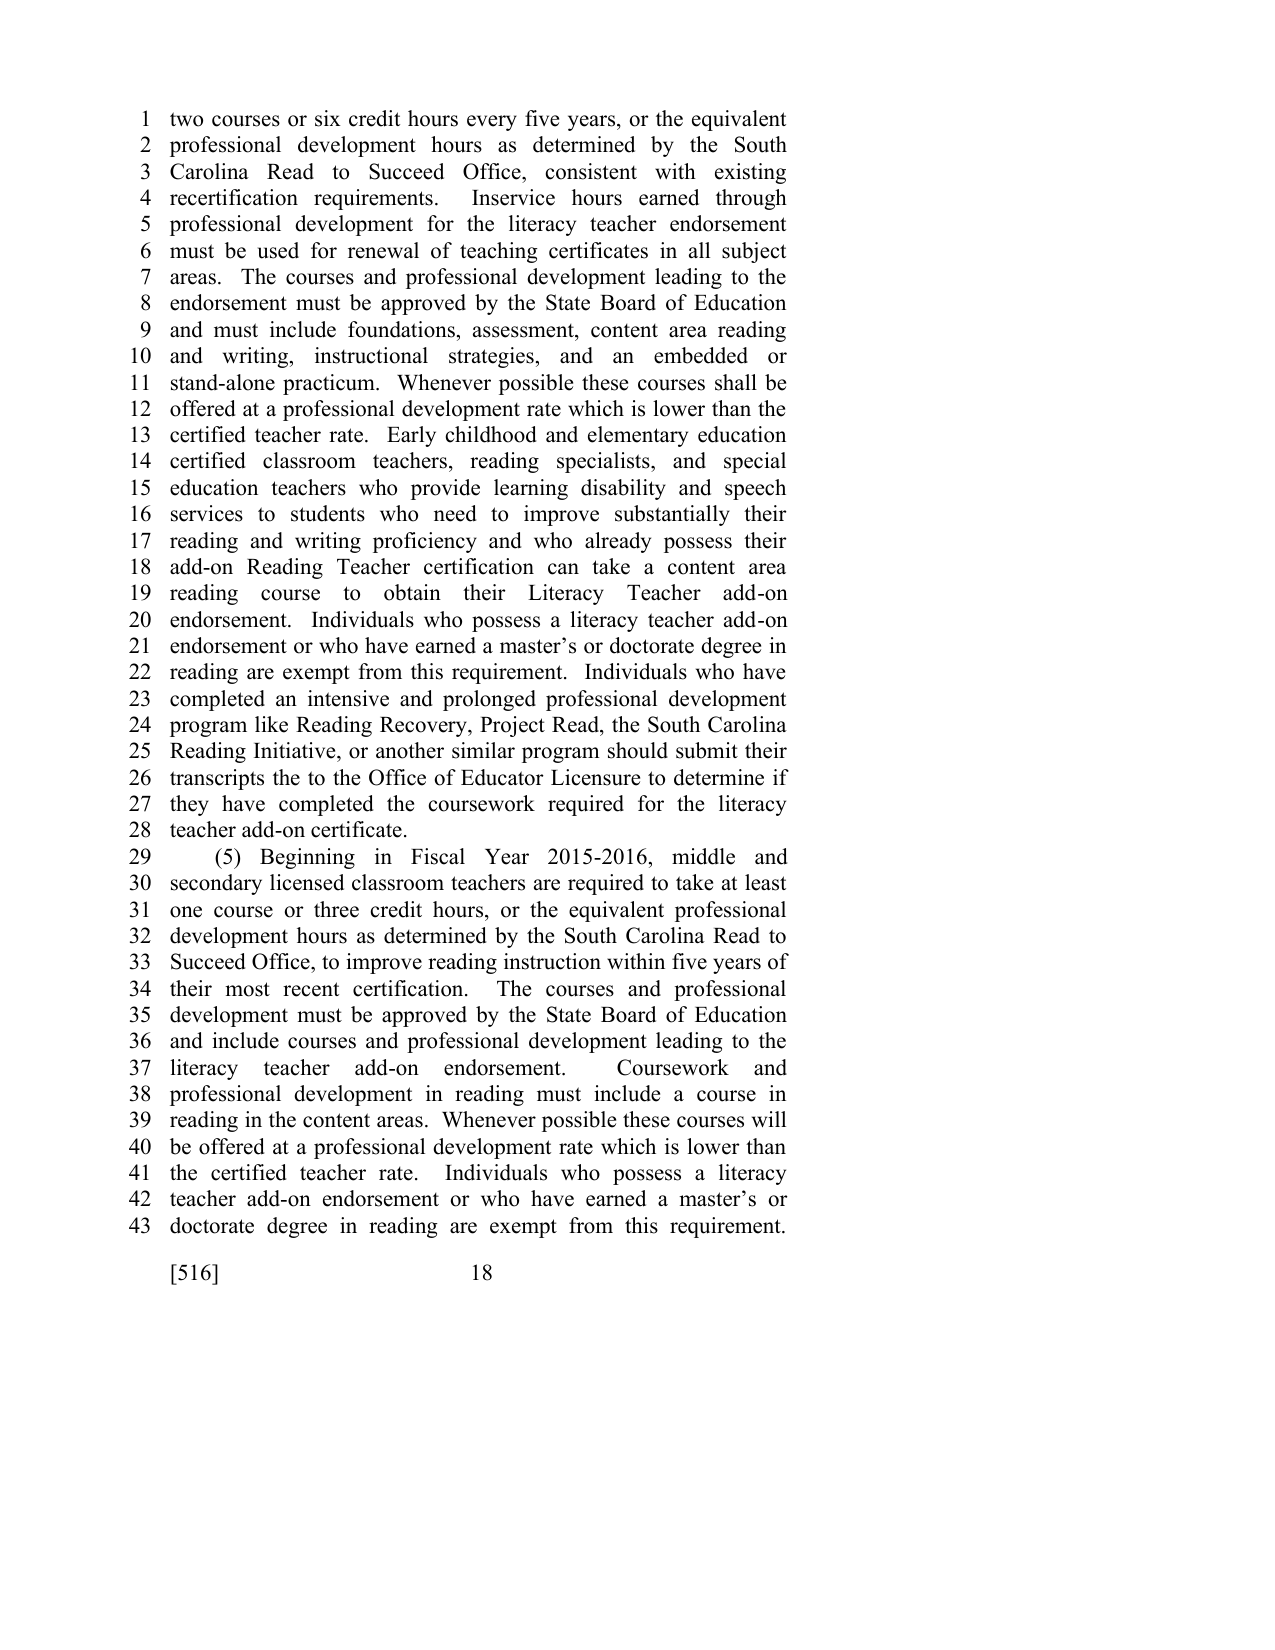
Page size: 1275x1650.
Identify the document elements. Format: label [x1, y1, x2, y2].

text [169, 843, 787, 1238]
text [169, 105, 787, 843]
